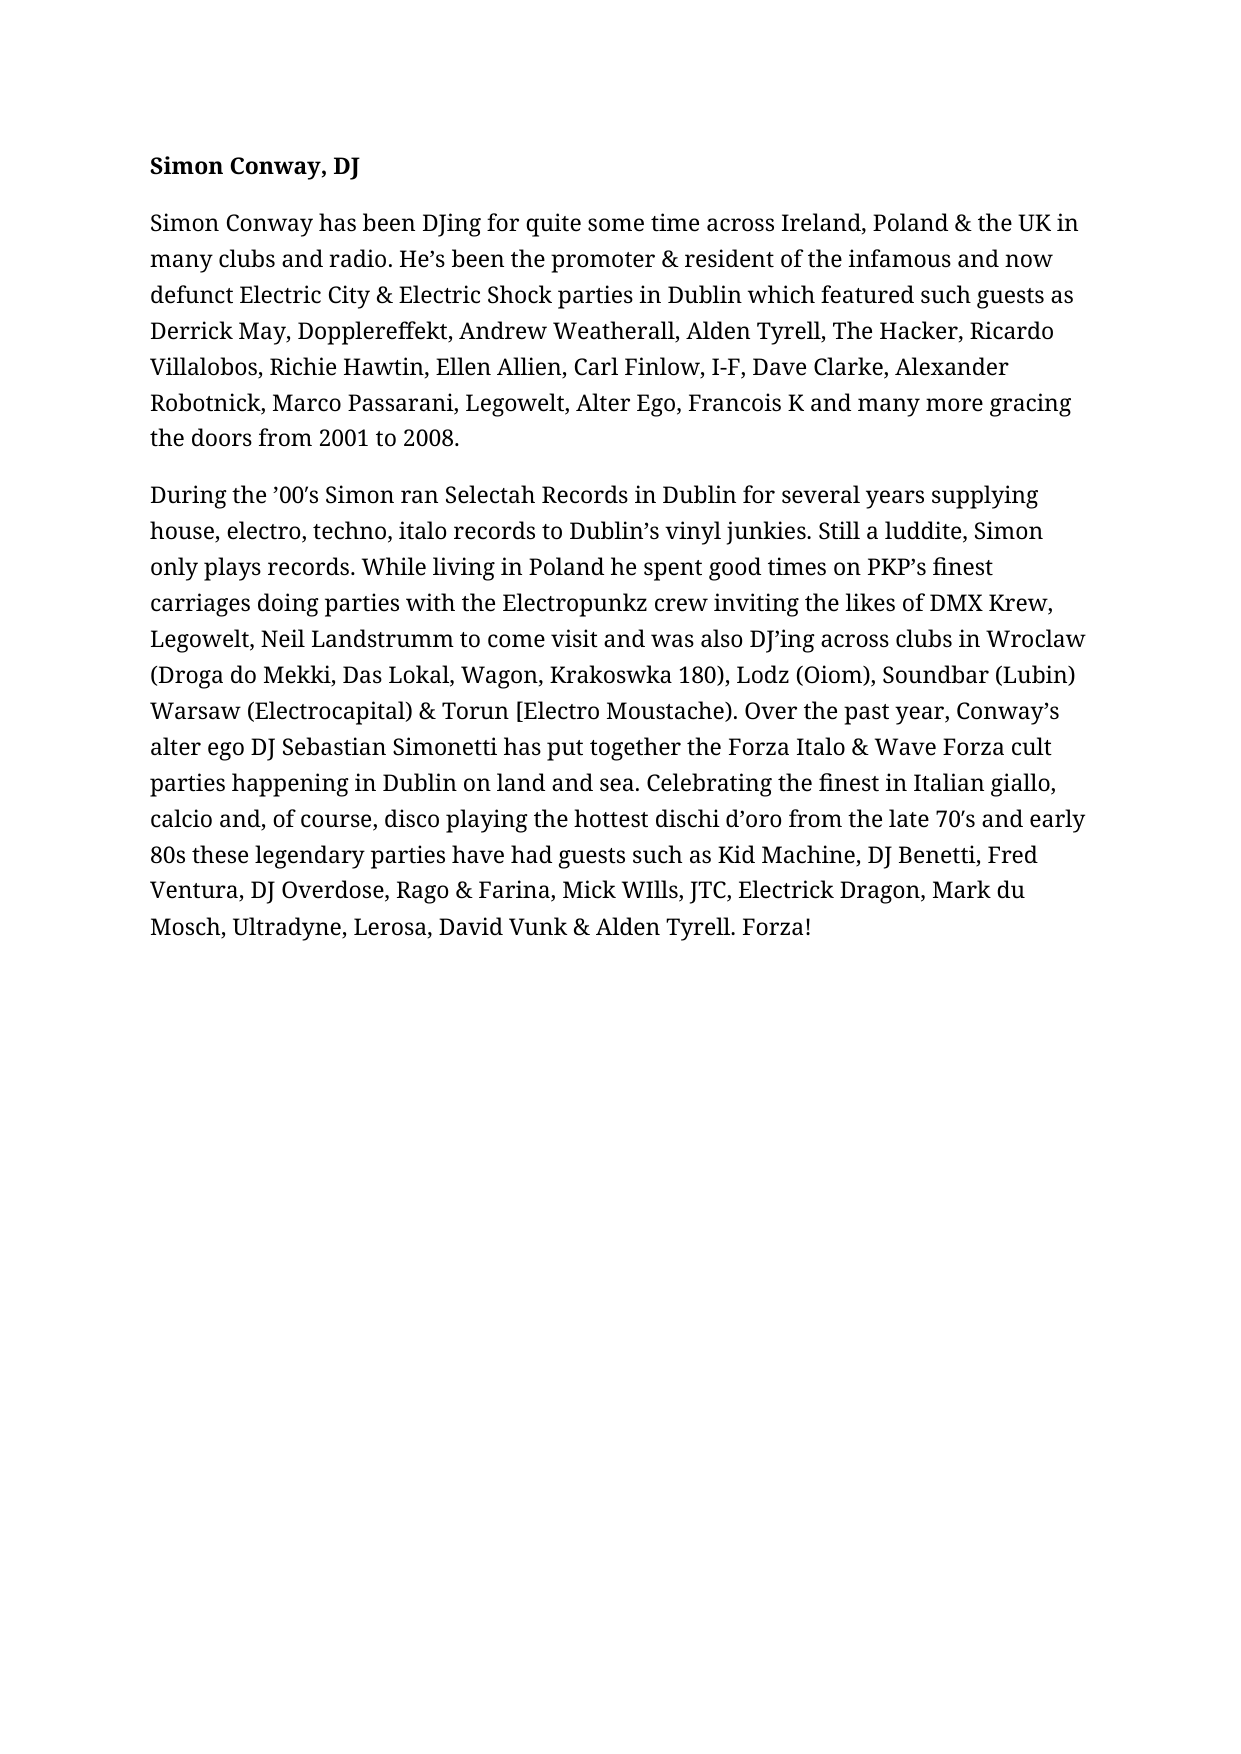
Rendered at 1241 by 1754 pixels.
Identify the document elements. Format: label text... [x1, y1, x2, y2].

text Simon Conway, DJ [150, 150, 1090, 181]
text Simon Conway has been DJing for quite some time across Ireland, Poland & the UK in many clubs and radio. He’s been the promoter & resident of the infamous and now defunct Electric City & Electric Shock parties in Dublin which featured such guests as Derrick May, Dopplereffekt, Andrew Weatherall, Alden Tyrell, The Hacker, Ricardo Villalobos, Richie Hawtin, Ellen Allien, Carl Finlow, I-F, Dave Clarke, Alexander Robotnick, Marco Passarani, Legowelt, Alter Ego, Francois K and many more gracing the doors from 2001 to 2008. [150, 207, 1090, 454]
text During the ’00′s Simon ran Selectah Records in Dublin for several years supplying house, electro, techno, italo records to Dublin’s vinyl junkies. Still a luddite, Simon only plays records. While living in Poland he spent good times on PKP’s finest carriages doing parties with the Electropunkz crew inviting the likes of DMX Krew, Legowelt, Neil Landstrumm to come visit and was also DJ’ing across clubs in Wroclaw (Droga do Mekki, Das Lokal, Wagon, Krakoswka 180), Lodz (Oiom), Soundbar (Lubin) Warsaw (Electrocapital) & Torun [Electro Moustache). Over the past year, Conway’s alter ego DJ Sebastian Simonetti has put together the Forza Italo & Wave Forza cult parties happening in Dublin on land and sea. Celebrating the finest in Italian giallo, calcio and, of course, disco playing the hottest dischi d’oro from the late 70′s and early 80s these legendary parties have had guests such as Kid Machine, DJ Benetti, Fred Ventura, DJ Overdose, Rago & Farina, Mick WIlls, JTC, Electrick Dragon, Mark du Mosch, Ultradyne, Lerosa, David Vunk & Alden Tyrell. Forza! [150, 479, 1090, 942]
